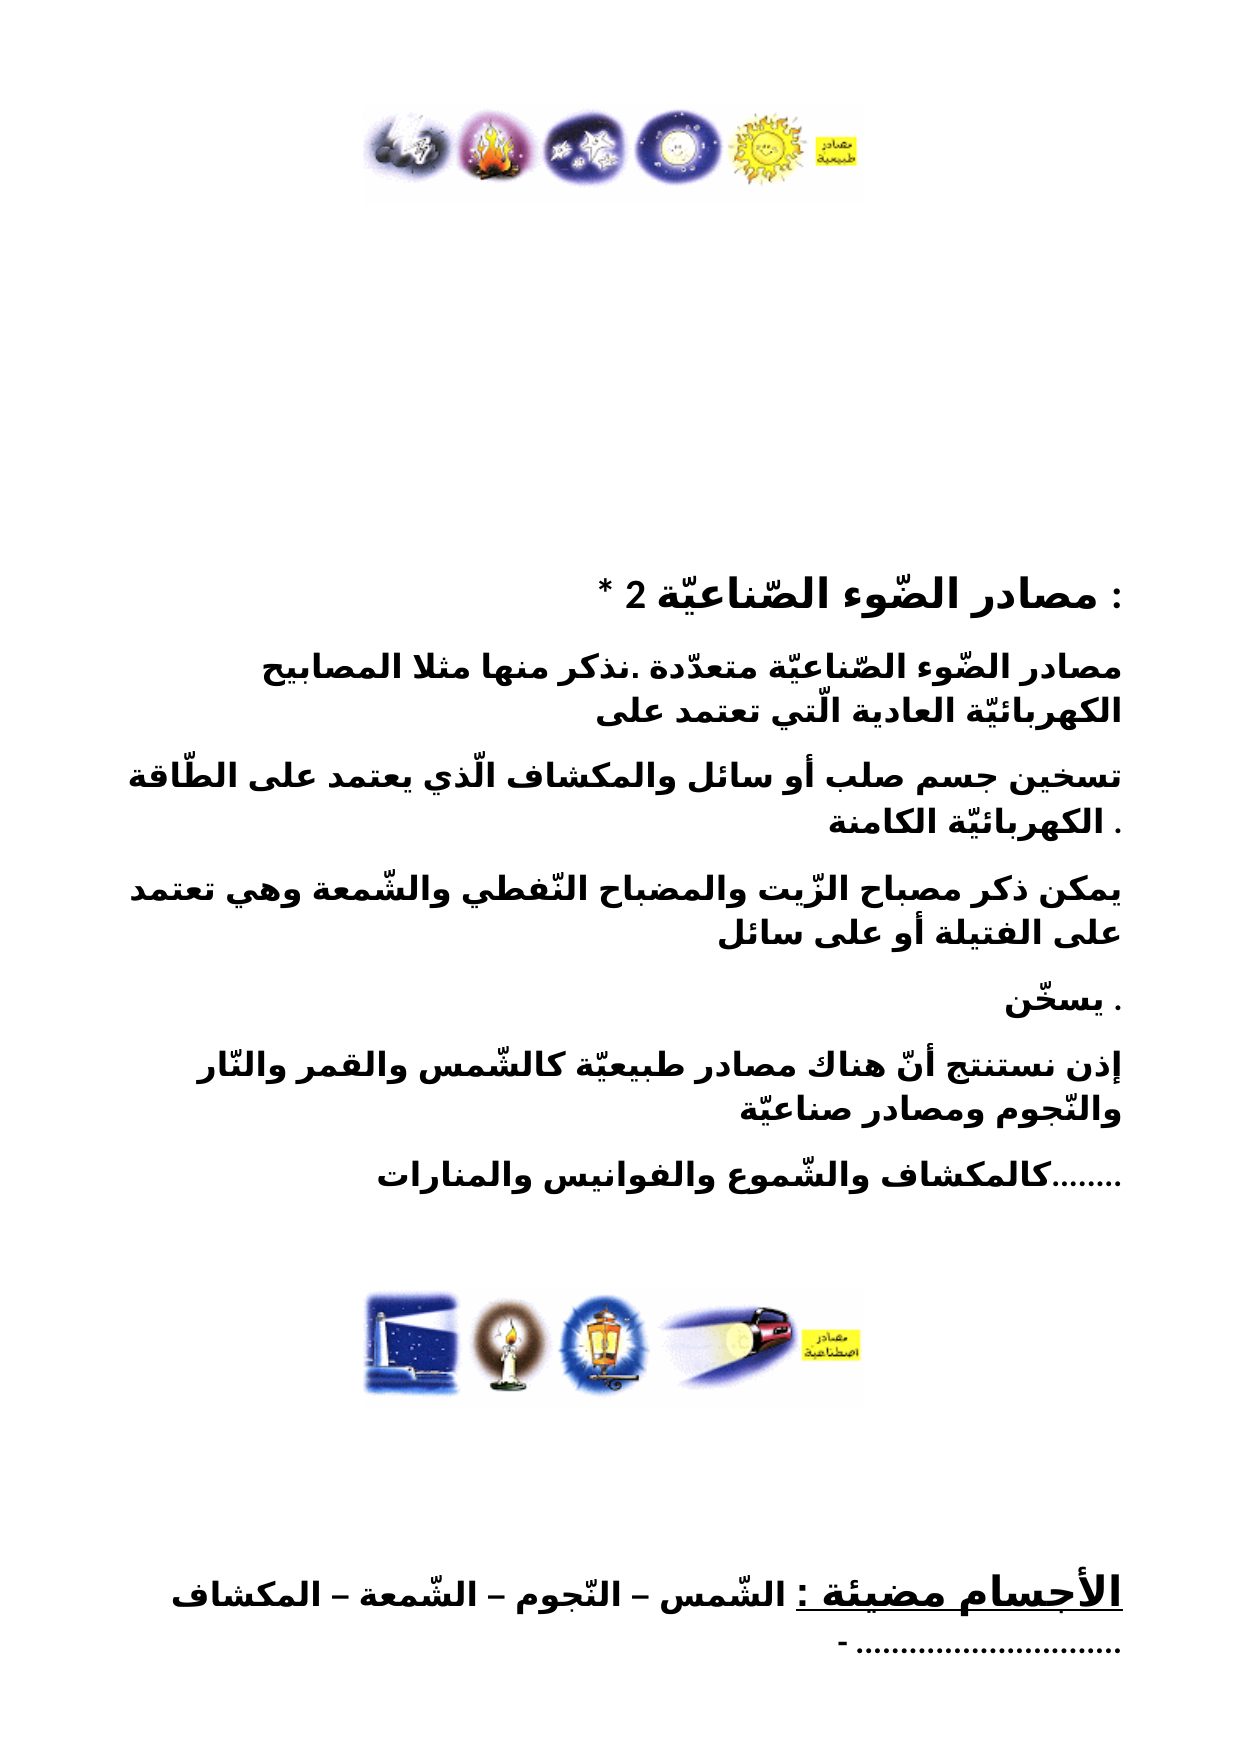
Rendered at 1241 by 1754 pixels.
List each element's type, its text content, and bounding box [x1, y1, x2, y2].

text * 2 مصادر الضّوء الصّناعيّة : [103, 568, 1122, 619]
text كالمكشاف والشّموع والفوانيس والمنارات........ [103, 1154, 1122, 1195]
picture [362, 103, 863, 205]
text تسخين جسم صلب أو سائل والمكشاف الّذي يعتمد على الطّاقة الكهربائيّة الكامنة . [103, 756, 1122, 842]
text إذن نستنتج أنّ هناك مصادر طبيعيّة كالشّمس والقمر والنّار والنّجوم ومصادر صناعيّة [103, 1045, 1122, 1128]
picture [362, 1289, 863, 1407]
text مصادر الضّوء الصّناعيّة متعدّدة .نذكر منها مثلا المصابيح الكهربائيّة العادية الّتي تعتمد على [103, 647, 1122, 730]
text الأجسام مضيئة : الشّمس – النّجوم – الشّمعة – المكشاف - .............................. [103, 1567, 1122, 1662]
text يمكن ذكر مصباح الزّيت والمضباح النّفطي والشّمعة وهي تعتمد على الفتيلة أو على سائل [103, 868, 1122, 951]
text يسخّن . [103, 978, 1122, 1018]
